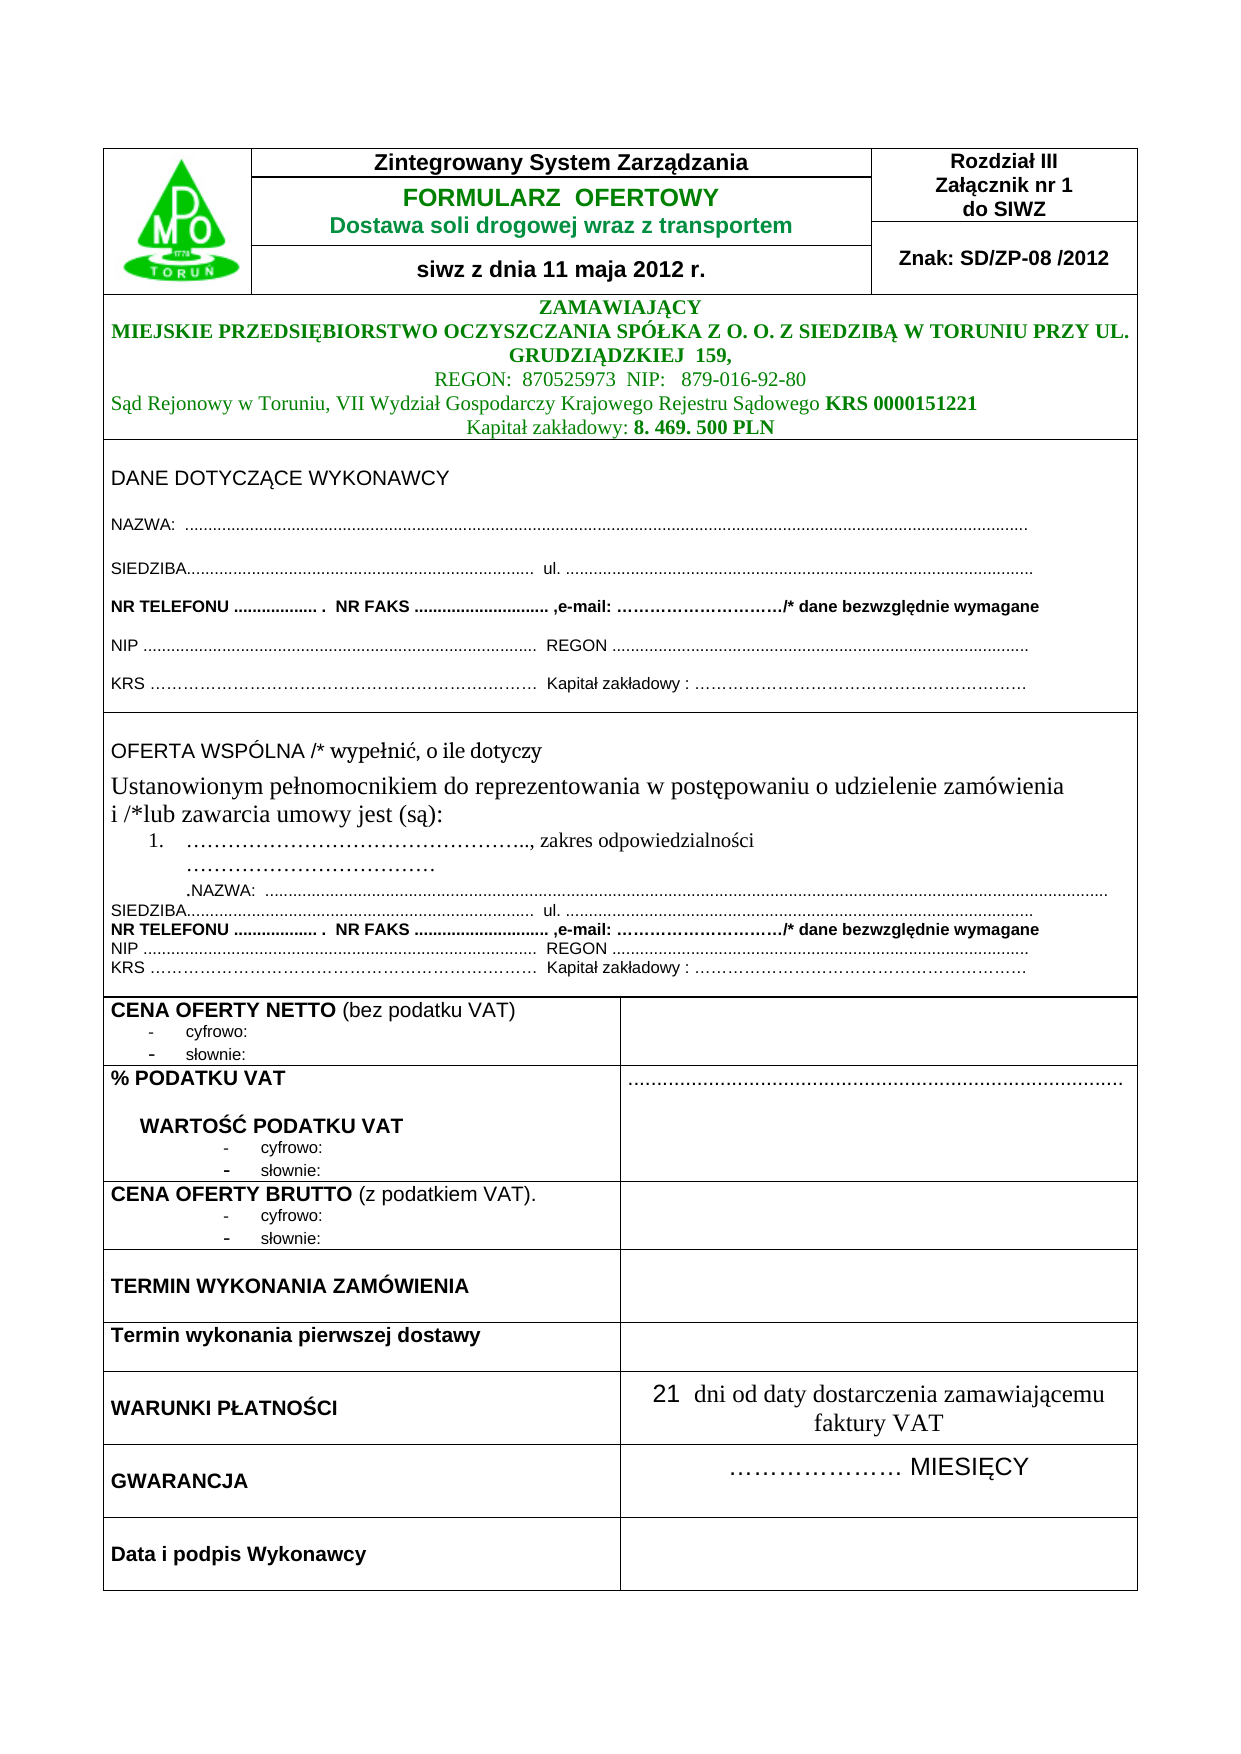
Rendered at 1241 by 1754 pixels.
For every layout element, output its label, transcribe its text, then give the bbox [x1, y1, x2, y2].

table_cell [621, 1518, 1137, 1590]
table_cell Znak: SD/ZP-08 /2012 [872, 222, 1137, 294]
table_cell [621, 998, 1137, 1064]
table_cell CENA oferty NETTO (bez podatku VAT) cyfrowo: słownie: [104, 998, 620, 1064]
table_cell Data i podpis Wykonawcy [104, 1518, 620, 1590]
table_cell ...................................................................................... [621, 1066, 1137, 1181]
table_cell [621, 1182, 1137, 1249]
table_cell [621, 1250, 1137, 1322]
table_cell Termin wykonania pierwszej dostawy [104, 1323, 620, 1371]
table_cell 21 dni od daty dostarczenia zamawiającemu faktury VAT [621, 1372, 1137, 1444]
table_cell FORMULARZ OFERTOWY Dostawa soli drogowej wraz z transportem [252, 178, 871, 244]
table_header Zintegrowany System Zarządzania [252, 149, 871, 176]
table_cell WARUNKI PŁATNOŚCI [104, 1372, 620, 1444]
picture [114, 154, 248, 288]
table_cell % PODATKU VAT wartość podatku VAT cyfrowo: słownie: [104, 1066, 620, 1181]
table_header [104, 149, 251, 294]
table_cell DANE DOTYCZĄCE WYKONawCY NAZWA: ...................................................................................................................................................................................... SIEDZIBA........................................................................... ul. ..................................................................................................... NR TELEFONU .................. . NR FAKS ............................. ,e-mail: …………………………/* dane bezwzględnie wymagane NIP ..................................................................................... REGON .......................................................................................... KRS …………………………………………………….……… Kapitał zakładowy : …………………………………………………… [104, 440, 1137, 712]
table_cell Oferta wspólna /* wypełnić, o ile dotyczy Ustanowionym pełnomocnikiem do reprezentowania w postępowaniu o udzielenie zamówienia i /*lub zawarcia umowy jest (są): ………………………………………….., zakres odpowiedzialności ……………………………….NAZWA: ...................................................................................................................................................................................... SIEDZIBA........................................................................... ul. ..................................................................................................... NR TELEFONU .................. . NR FAKS ............................. ,e-mail: …………………………/* dane bezwzględnie wymagane NIP ..................................................................................... REGON .......................................................................................... KRS …………………………………………………….……… Kapitał zakładowy : …………………………………………………… [104, 713, 1137, 996]
table_cell siwz z dnia 11 maja 2012 r. [252, 246, 871, 294]
table_cell [621, 1323, 1137, 1371]
table_header Rozdział III Załącznik nr 1 do SIWZ [872, 149, 1137, 221]
table_cell TERMIN wykonania zamówienia [104, 1250, 620, 1322]
table_cell GWARANCJA [104, 1445, 620, 1517]
table_cell ………………… Miesięcy [621, 1445, 1137, 1517]
table_cell zamawiający Miejskie Przedsiębiorstwo Oczyszczania Spółka z o. o. z siedzibą w Toruniu przy ul. Grudziądzkiej 159, REGON: 870525973 NIP: 879-016-92-80 Sąd Rejonowy w Toruniu, VII Wydział Gospodarczy Krajowego Rejestru Sądowego KRS 0000151221 Kapitał zakładowy: 8. 469. 500 PLN [104, 295, 1137, 439]
table_cell CENA oferty BRUTTO (z podatkiem VAT). cyfrowo: słownie: [104, 1182, 620, 1249]
